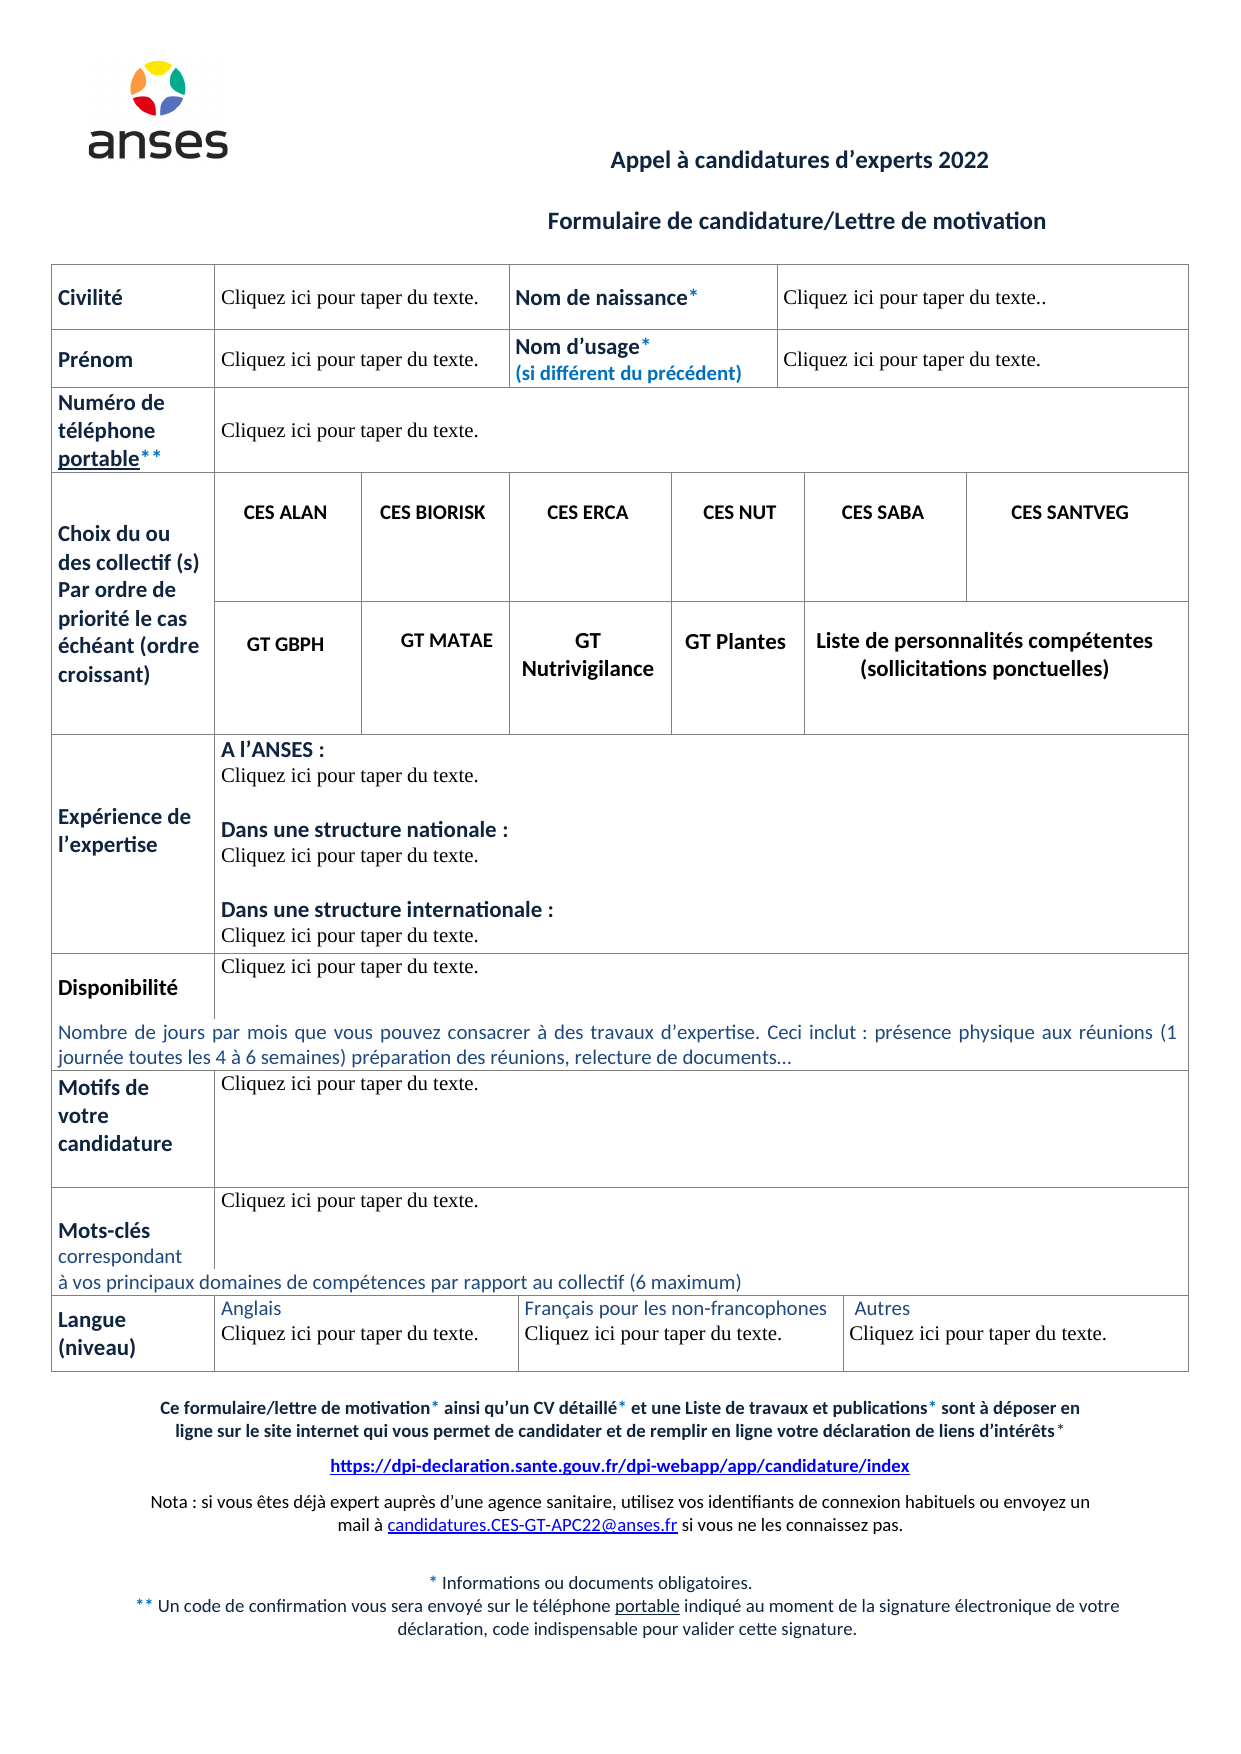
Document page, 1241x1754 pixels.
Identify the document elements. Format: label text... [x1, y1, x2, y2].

table_cell Mots-clés correspondant [52, 1188, 214, 1269]
table_cell GT Plantes [672, 602, 804, 734]
table_cell Liste de personnalités compétentes (sollicitations ponctuelles) [805, 602, 1188, 734]
table_cell Nom d’usage* (si différent du précédent) [510, 330, 777, 387]
table_cell CES ERCA [510, 473, 671, 601]
table_cell Prénom [52, 330, 214, 387]
table_cell GT Nutrivigilance [510, 602, 671, 734]
table_cell Choix du ou des collectif (s) Par ordre de priorité le cas échéant (ordre croissant) [52, 473, 214, 734]
table_cell Autres [844, 1296, 1188, 1371]
table_cell CES SANTVEG [967, 473, 1188, 601]
table_cell CES BIORISK [362, 473, 509, 601]
text https://dpi-declaration.sante.gouv.fr/dpi-webapp/app/candidature/index [148, 1454, 1092, 1477]
table_cell Anglais [215, 1296, 518, 1371]
table_cell A l’ANSES : Dans une structure nationale : Dans une structure internationale : [215, 735, 1188, 953]
table_cell à vos principaux domaines de compétences par rapport au collectif (6 maximum) [52, 1269, 1188, 1294]
table_cell Nombre de jours par mois que vous pouvez consacrer à des travaux d’expertise. Ceci inclut : présence physique aux réunions (1 journée toutes les 4 à 6 semaines) préparation des réunions, relecture de documents… [52, 1019, 1188, 1070]
list ** Un code de confirmation vous sera envoyé sur le téléphone portable indiqué au moment de la signature électronique de votre déclaration, code indispensable pour valider cette signature. [103, 1594, 1151, 1640]
table_cell Langue (niveau) [52, 1296, 214, 1371]
text Nota : si vous êtes déjà expert auprès d’une agence sanitaire, utilisez vos identifiants de connexion habituels ou envoyez un mail à candidatures.CES-GT-APC22@anses.fr si vous ne les connaissez pas. [148, 1490, 1092, 1536]
table_header Nom de naissance* [510, 265, 777, 329]
table_header . [778, 265, 1188, 329]
table_header Civilité [52, 265, 214, 329]
table_cell CES SABA [805, 473, 966, 601]
table_cell Français pour les non-francophones [519, 1296, 843, 1371]
table_cell Disponibilité [52, 954, 214, 1019]
table_cell CES NUT [672, 473, 804, 601]
table_cell [215, 954, 1188, 1019]
table_cell Motifs de votre candidature [52, 1071, 214, 1187]
text Ce formulaire/lettre de motivation* ainsi qu’un CV détaillé* et une Liste de travaux et publications* sont à déposer en ligne sur le site internet qui vous permet de candidater et de remplir en ligne votre déclaration de liens d’intérêts* [148, 1396, 1092, 1442]
picture [88, 50, 228, 169]
list * Informations ou documents obligatoires. [103, 1571, 1077, 1594]
table_cell CES ALAN [215, 473, 361, 601]
table_cell GT GBPH [215, 602, 361, 734]
table_cell Expérience de l’expertise [52, 735, 214, 953]
table_cell Numéro de téléphone portable** [52, 388, 214, 472]
table_cell GT MATAE [362, 602, 509, 734]
